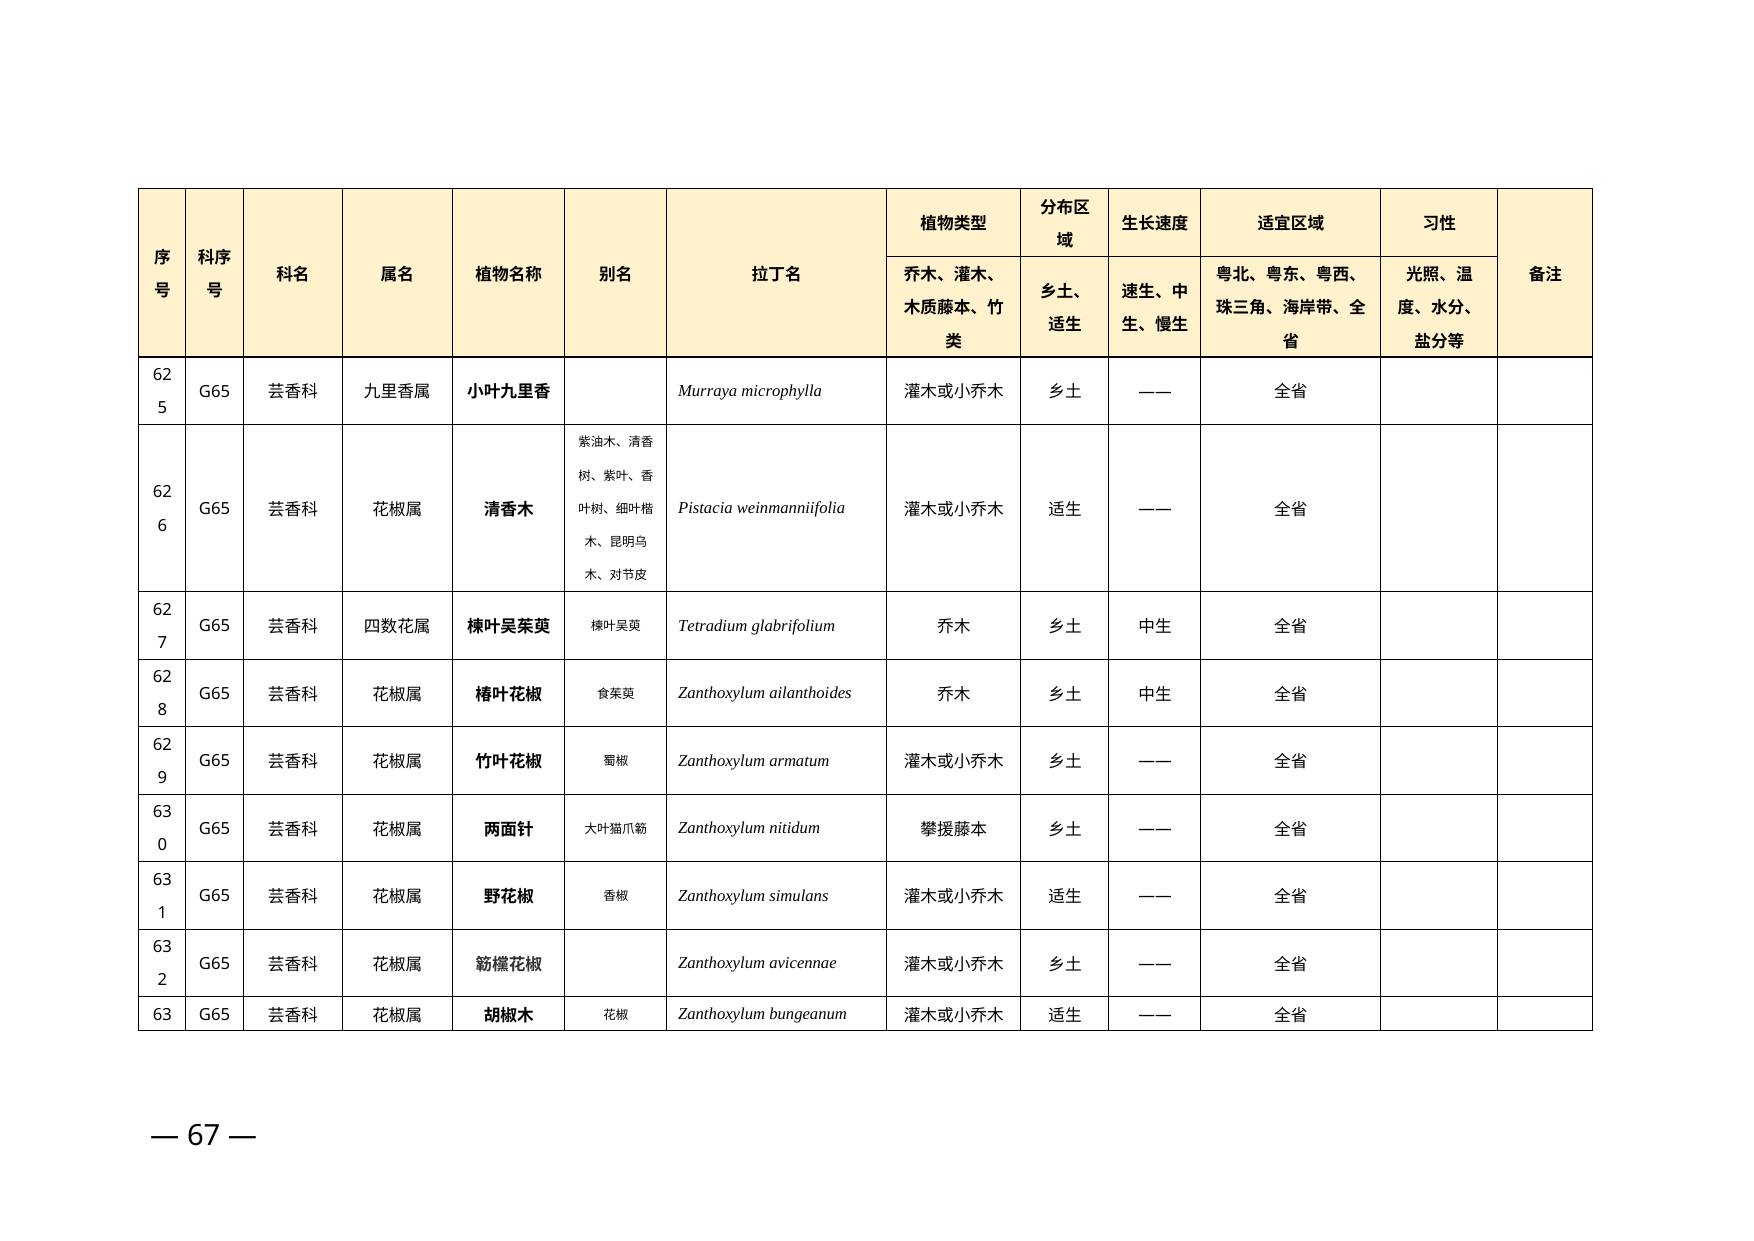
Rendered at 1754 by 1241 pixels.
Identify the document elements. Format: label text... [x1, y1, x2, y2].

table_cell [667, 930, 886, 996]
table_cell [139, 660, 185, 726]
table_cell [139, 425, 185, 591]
table_header 拉丁名 [667, 189, 886, 356]
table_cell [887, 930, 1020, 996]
table_header 适宜区域 [1201, 189, 1380, 256]
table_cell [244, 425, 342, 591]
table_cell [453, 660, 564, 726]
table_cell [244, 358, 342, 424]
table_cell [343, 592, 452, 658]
table_header 植物名称 [453, 189, 564, 356]
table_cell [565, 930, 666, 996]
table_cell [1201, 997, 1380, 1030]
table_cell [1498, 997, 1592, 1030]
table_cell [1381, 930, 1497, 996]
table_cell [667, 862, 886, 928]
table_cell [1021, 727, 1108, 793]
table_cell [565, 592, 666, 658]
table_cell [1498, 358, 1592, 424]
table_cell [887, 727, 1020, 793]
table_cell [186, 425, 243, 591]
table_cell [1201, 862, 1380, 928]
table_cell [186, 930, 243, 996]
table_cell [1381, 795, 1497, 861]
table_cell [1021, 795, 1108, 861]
table_cell 乡土、适生 [1021, 257, 1108, 356]
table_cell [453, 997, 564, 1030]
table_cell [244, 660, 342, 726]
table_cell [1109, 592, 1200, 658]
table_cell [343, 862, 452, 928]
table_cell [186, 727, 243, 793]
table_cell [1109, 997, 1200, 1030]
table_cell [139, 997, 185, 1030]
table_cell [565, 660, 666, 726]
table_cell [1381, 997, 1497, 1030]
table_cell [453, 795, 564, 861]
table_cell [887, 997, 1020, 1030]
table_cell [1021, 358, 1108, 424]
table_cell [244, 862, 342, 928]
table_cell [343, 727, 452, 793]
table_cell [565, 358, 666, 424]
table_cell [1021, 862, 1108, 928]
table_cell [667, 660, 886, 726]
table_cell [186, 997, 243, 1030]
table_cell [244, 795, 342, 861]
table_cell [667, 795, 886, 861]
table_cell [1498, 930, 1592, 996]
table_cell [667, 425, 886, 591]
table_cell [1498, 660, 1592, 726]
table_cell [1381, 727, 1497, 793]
table_header 序号 [139, 189, 185, 356]
table_cell 速生、中生、慢生 [1109, 257, 1200, 356]
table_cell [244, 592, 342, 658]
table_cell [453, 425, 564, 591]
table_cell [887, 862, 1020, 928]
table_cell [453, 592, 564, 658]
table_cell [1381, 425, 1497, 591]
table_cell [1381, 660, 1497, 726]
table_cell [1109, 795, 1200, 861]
table_cell 粤北、粤东、粤西、珠三角、海岸带、全省 [1201, 257, 1380, 356]
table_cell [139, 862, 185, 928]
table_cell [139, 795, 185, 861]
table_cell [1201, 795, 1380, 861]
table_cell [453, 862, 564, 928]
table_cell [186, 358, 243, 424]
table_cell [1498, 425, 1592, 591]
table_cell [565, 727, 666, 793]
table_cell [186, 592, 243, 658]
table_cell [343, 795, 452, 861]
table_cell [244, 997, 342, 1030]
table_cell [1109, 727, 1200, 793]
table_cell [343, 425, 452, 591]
table_header 植物类型 [887, 189, 1020, 256]
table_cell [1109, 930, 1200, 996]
table_header 生长速度 [1109, 189, 1200, 256]
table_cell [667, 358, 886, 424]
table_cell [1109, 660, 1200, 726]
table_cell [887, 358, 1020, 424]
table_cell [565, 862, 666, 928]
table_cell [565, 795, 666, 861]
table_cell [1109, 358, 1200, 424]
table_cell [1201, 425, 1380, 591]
table_header 科序号 [186, 189, 243, 356]
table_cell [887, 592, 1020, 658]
table_cell 光照、温度、水分、盐分等 [1381, 257, 1497, 356]
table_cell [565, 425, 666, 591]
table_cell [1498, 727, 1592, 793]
table_header 备注 [1498, 189, 1592, 356]
table_header 分布区域 [1021, 189, 1108, 256]
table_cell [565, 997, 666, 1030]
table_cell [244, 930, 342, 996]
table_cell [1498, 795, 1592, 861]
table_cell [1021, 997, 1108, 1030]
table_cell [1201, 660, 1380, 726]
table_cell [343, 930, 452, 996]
table_header 别名 [565, 189, 666, 356]
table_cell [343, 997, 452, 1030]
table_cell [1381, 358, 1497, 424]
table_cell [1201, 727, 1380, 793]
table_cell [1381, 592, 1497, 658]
table_cell 乔木、灌木、木质藤本、竹类 [887, 257, 1020, 356]
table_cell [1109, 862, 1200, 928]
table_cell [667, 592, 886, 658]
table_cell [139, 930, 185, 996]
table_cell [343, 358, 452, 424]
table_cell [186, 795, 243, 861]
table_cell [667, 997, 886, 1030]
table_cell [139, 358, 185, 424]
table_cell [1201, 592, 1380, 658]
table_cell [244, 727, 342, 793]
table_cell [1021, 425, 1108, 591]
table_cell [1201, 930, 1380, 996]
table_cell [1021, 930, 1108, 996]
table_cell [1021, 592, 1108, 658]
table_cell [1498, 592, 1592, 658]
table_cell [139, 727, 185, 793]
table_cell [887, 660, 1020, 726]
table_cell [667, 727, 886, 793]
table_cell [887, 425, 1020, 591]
table_header 属名 [343, 189, 452, 356]
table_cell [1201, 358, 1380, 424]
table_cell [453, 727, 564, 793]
table_header 科名 [244, 189, 342, 356]
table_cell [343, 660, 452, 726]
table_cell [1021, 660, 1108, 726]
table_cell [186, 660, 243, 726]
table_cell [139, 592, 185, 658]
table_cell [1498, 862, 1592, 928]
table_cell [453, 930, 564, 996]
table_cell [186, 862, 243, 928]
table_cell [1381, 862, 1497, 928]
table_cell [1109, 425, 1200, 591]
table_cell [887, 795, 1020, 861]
table_header 习性 [1381, 189, 1497, 256]
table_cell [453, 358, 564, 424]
